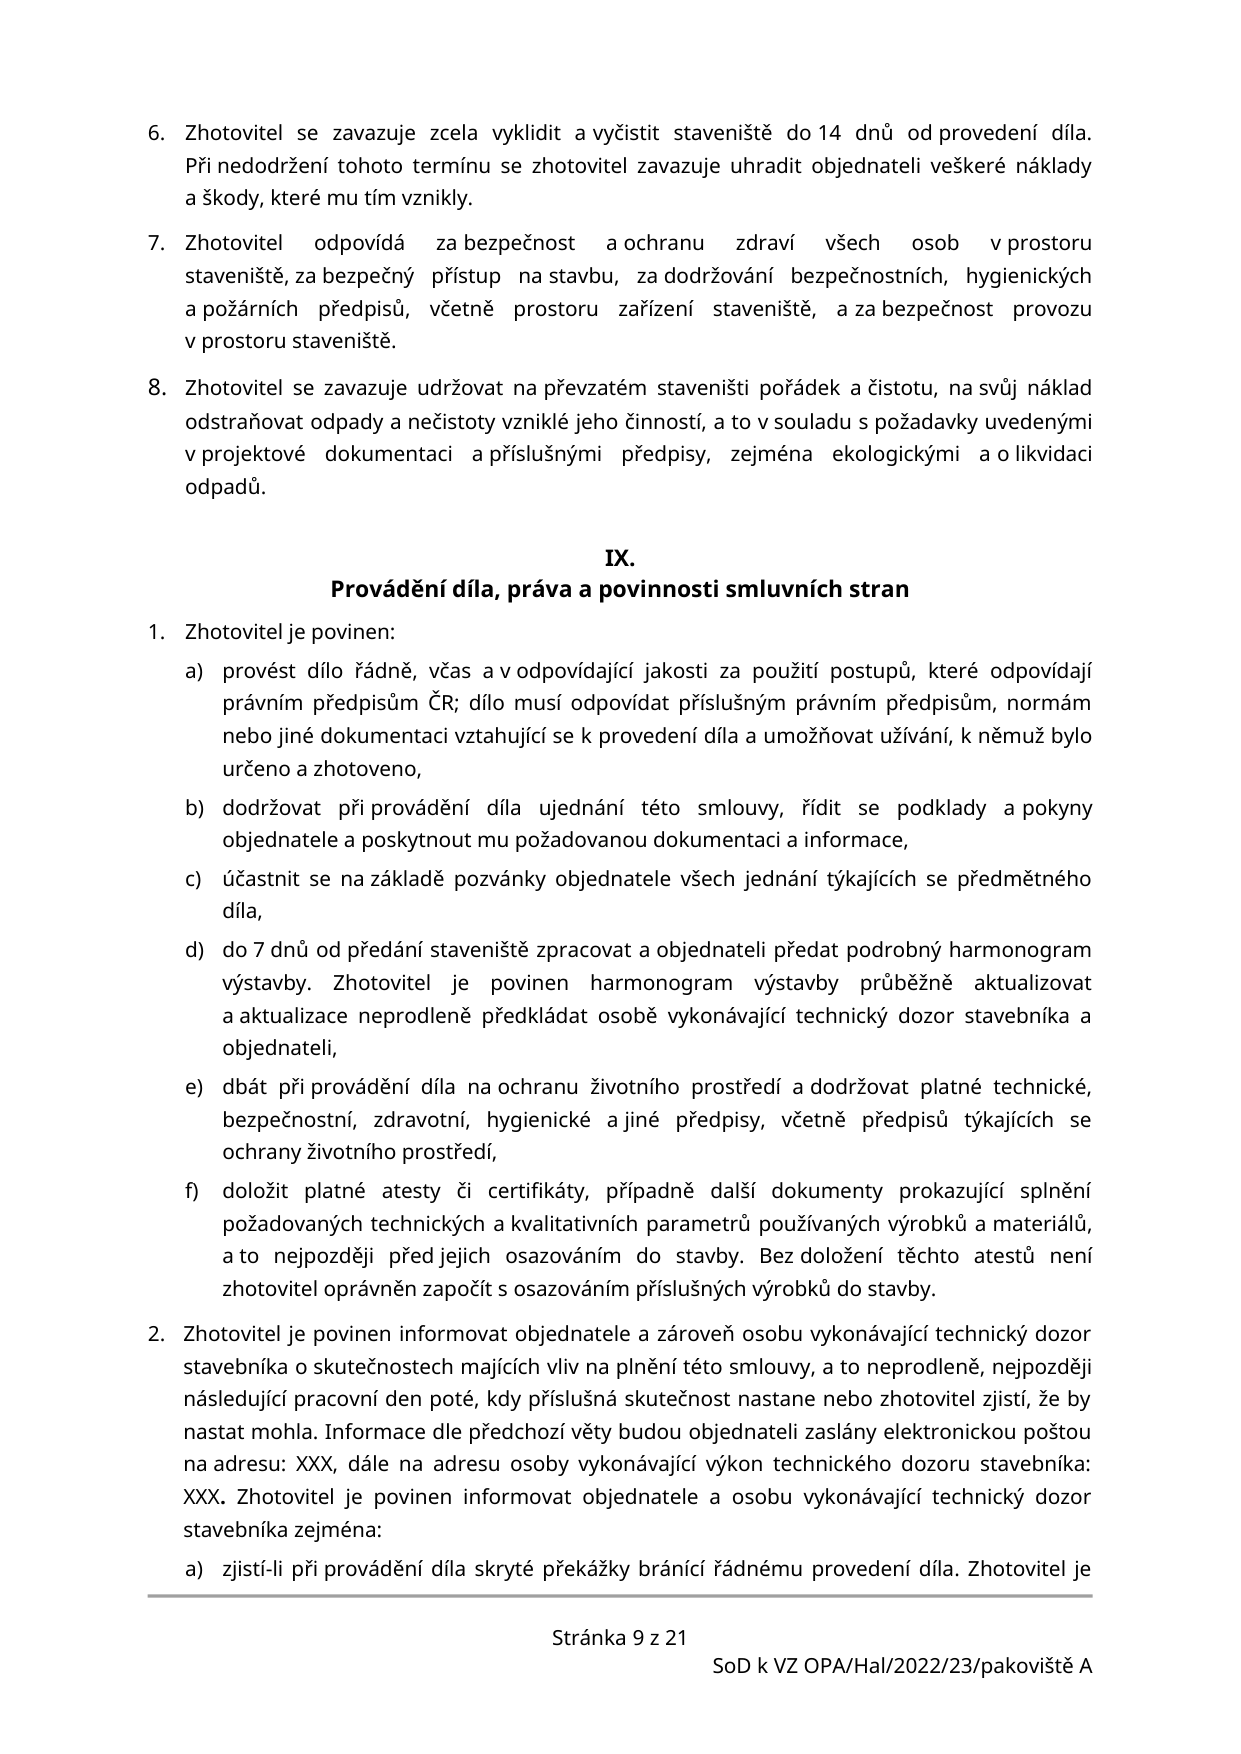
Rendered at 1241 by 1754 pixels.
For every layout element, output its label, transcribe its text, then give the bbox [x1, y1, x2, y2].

text IX. Provádění díla, práva a povinnosti smluvních stran [148, 542, 1092, 604]
list Zhotovitel je povinen: [148, 617, 1092, 646]
list provést dílo řádně, včas a v odpovídající jakosti za použití postupů, které odpovídají právním předpisům ČR; dílo musí odpovídat příslušným právním předpisům, normám nebo jiné dokumentaci vztahující se k provedení díla a umožňovat užívání, k němuž bylo určeno a zhotoveno, [185, 656, 1092, 782]
list Zhotovitel je povinen informovat objednatele a zároveň osobu vykonávající technický dozor stavebníka o skutečnostech majících vliv na plnění této smlouvy, a to neprodleně, nejpozději následující pracovní den poté, kdy příslušná skutečnost nastane nebo zhotovitel zjistí, že by nastat mohla. Informace dle předchozí věty budou objednateli zaslány elektronickou poštou na adresu: XXX, dále na adresu osoby vykonávající výkon technického dozoru stavebníka: XXX. Zhotovitel je povinen informovat objednatele a osobu vykonávající technický dozor stavebníka zejména: [148, 1319, 1092, 1543]
list Zhotovitel se zavazuje udržovat na převzatém staveništi pořádek a čistotu, na svůj náklad odstraňovat odpady a nečistoty vzniklé jeho činností, a to v souladu s požadavky uvedenými v projektové dokumentaci a příslušnými předpisy, zejména ekologickými a o likvidaci odpadů. [148, 371, 1092, 500]
list účastnit se na základě pozvánky objednatele všech jednání týkajících se předmětného díla, [185, 864, 1092, 925]
list dodržovat při provádění díla ujednání této smlouvy, řídit se podklady a pokyny objednatele a poskytnout mu požadovanou dokumentaci a informace, [185, 793, 1092, 854]
list dbát při provádění díla na ochranu životního prostředí a dodržovat platné technické, bezpečnostní, zdravotní, hygienické a jiné předpisy, včetně předpisů týkajících se ochrany životního prostředí, [185, 1072, 1092, 1166]
list Zhotovitel se zavazuje zcela vyklidit a vyčistit staveniště do 14 dnů od provedení díla. Při nedodržení tohoto termínu se zhotovitel zavazuje uhradit objednateli veškeré náklady a škody, které mu tím vznikly. [148, 118, 1092, 212]
list Zhotovitel odpovídá za bezpečnost a ochranu zdraví všech osob v prostoru staveniště, za bezpečný přístup na stavbu, za dodržování bezpečnostních, hygienických a požárních předpisů, včetně prostoru zařízení staveniště, a za bezpečnost provozu v prostoru staveniště. [148, 228, 1092, 355]
list doložit platné atesty či certifikáty, případně další dokumenty prokazující splnění požadovaných technických a kvalitativních parametrů používaných výrobků a materiálů, a to nejpozději před jejich osazováním do stavby. Bez doložení těchto atestů není zhotovitel oprávněn započít s osazováním příslušných výrobků do stavby. [185, 1176, 1092, 1302]
list do 7 dnů od předání staveniště zpracovat a objednateli předat podrobný harmonogram výstavby. Zhotovitel je povinen harmonogram výstavby průběžně aktualizovat a aktualizace neprodleně předkládat osobě vykonávající technický dozor stavebníka a objednateli, [185, 936, 1092, 1062]
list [185, 1554, 1092, 1582]
